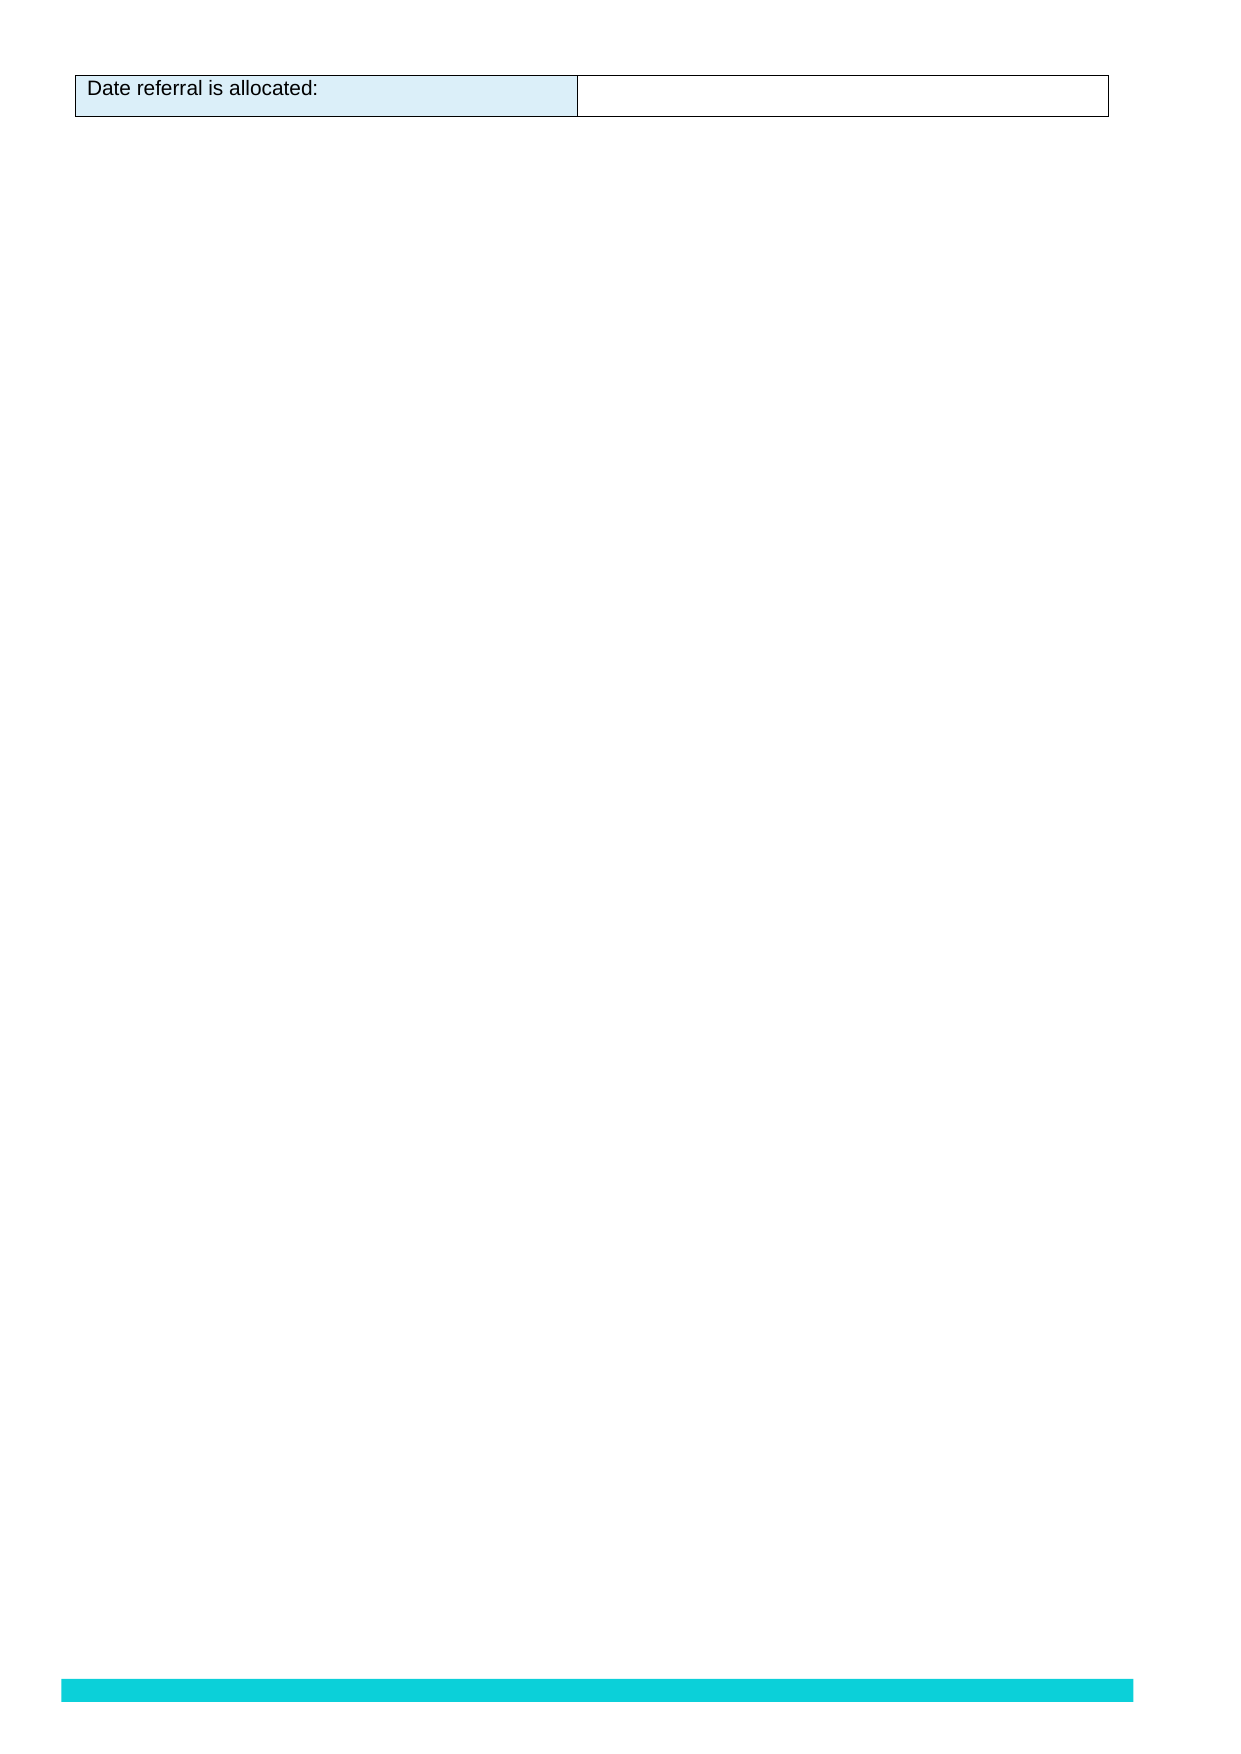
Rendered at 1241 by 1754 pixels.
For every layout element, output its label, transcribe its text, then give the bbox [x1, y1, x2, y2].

table_cell [578, 76, 1108, 116]
table_cell Date referral is allocated: [76, 76, 577, 116]
